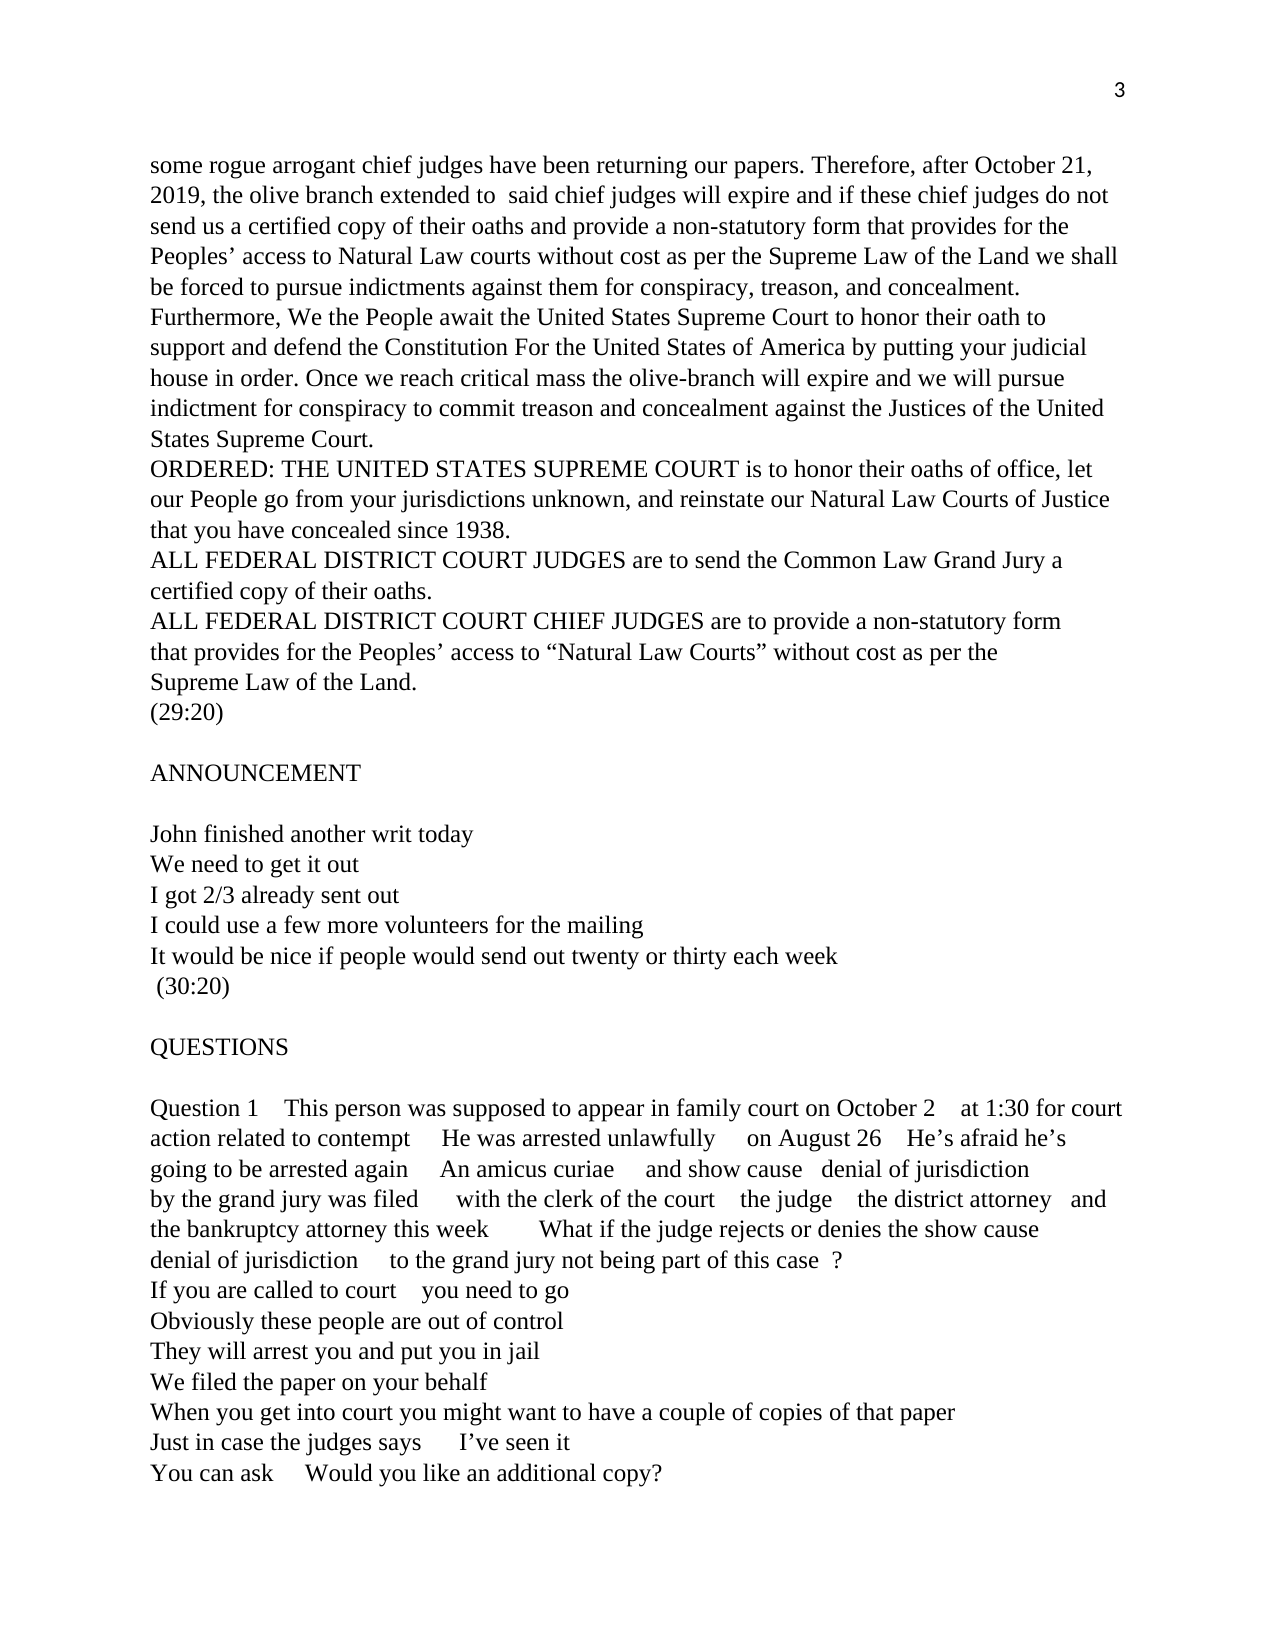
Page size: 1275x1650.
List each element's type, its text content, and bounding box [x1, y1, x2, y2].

text If you are called to court you need to go [150, 1275, 1125, 1304]
text that provides for the Peoples’ access to “Natural Law Courts” without cost as per the [150, 637, 1125, 665]
text (30:20) [150, 971, 1125, 1000]
text QUESTIONS [150, 1032, 1125, 1061]
text ANNOUNCEMENT [150, 758, 1125, 787]
text I could use a few more volunteers for the mailing [150, 910, 1125, 939]
text We need to get it out [150, 849, 1125, 878]
text It would be nice if people would send out twenty or thirty each week [150, 941, 1125, 969]
text We filed the paper on your behalf [150, 1367, 1125, 1395]
text ALL FEDERAL DISTRICT COURT CHIEF JUDGES are to provide a non-statutory form [150, 606, 1125, 635]
text (29:20) [150, 697, 1125, 726]
text They will arrest you and put you in jail [150, 1336, 1125, 1365]
text certified copy of their oaths. [150, 576, 1125, 604]
text Just in case the judges says I’ve seen it [150, 1427, 1125, 1456]
text When you get into court you might want to have a couple of copies of that paper [150, 1397, 1125, 1426]
text I got 2/3 already sent out [150, 880, 1125, 909]
text Obviously these people are out of control [150, 1306, 1125, 1334]
text Question 1 This person was supposed to appear in family court on October 2 at 1:30 for court action related to contempt He was arrested unlawfully on August 26 He’s afraid he’s going to be arrested again An amicus curiae and show cause denial of jurisdiction [150, 1093, 1125, 1182]
text Supreme Law of the Land. [150, 667, 1125, 696]
text ORDERED: THE UNITED STATES SUPREME COURT is to honor their oaths of office, let our People go from your jurisdictions unknown, and reinstate our Natural Law Courts of Justice [150, 454, 1125, 513]
text ALL FEDERAL DISTRICT COURT JUDGES are to send the Common Law Grand Jury a [150, 545, 1125, 574]
text John finished another writ today [150, 819, 1125, 848]
text You can ask Would you like an additional copy? [150, 1458, 1125, 1487]
text that you have concealed since 1938. [150, 515, 1125, 544]
text Furthermore, We the People await the United States Supreme Court to honor their oath to support and defend the Constitution For the United States of America by putting your judicial house in order. Once we reach critical mass the olive-branch will expire and we will pursue indictment for conspiracy to commit treason and concealment against the Justices of the United States Supreme Court. [150, 302, 1125, 452]
text by the grand jury was filed with the clerk of the court the judge the district attorney and the bankruptcy attorney this week What if the judge rejects or denies the show cause denial of jurisdiction to the grand jury not being part of this case ? [150, 1184, 1125, 1274]
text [150, 150, 1125, 300]
